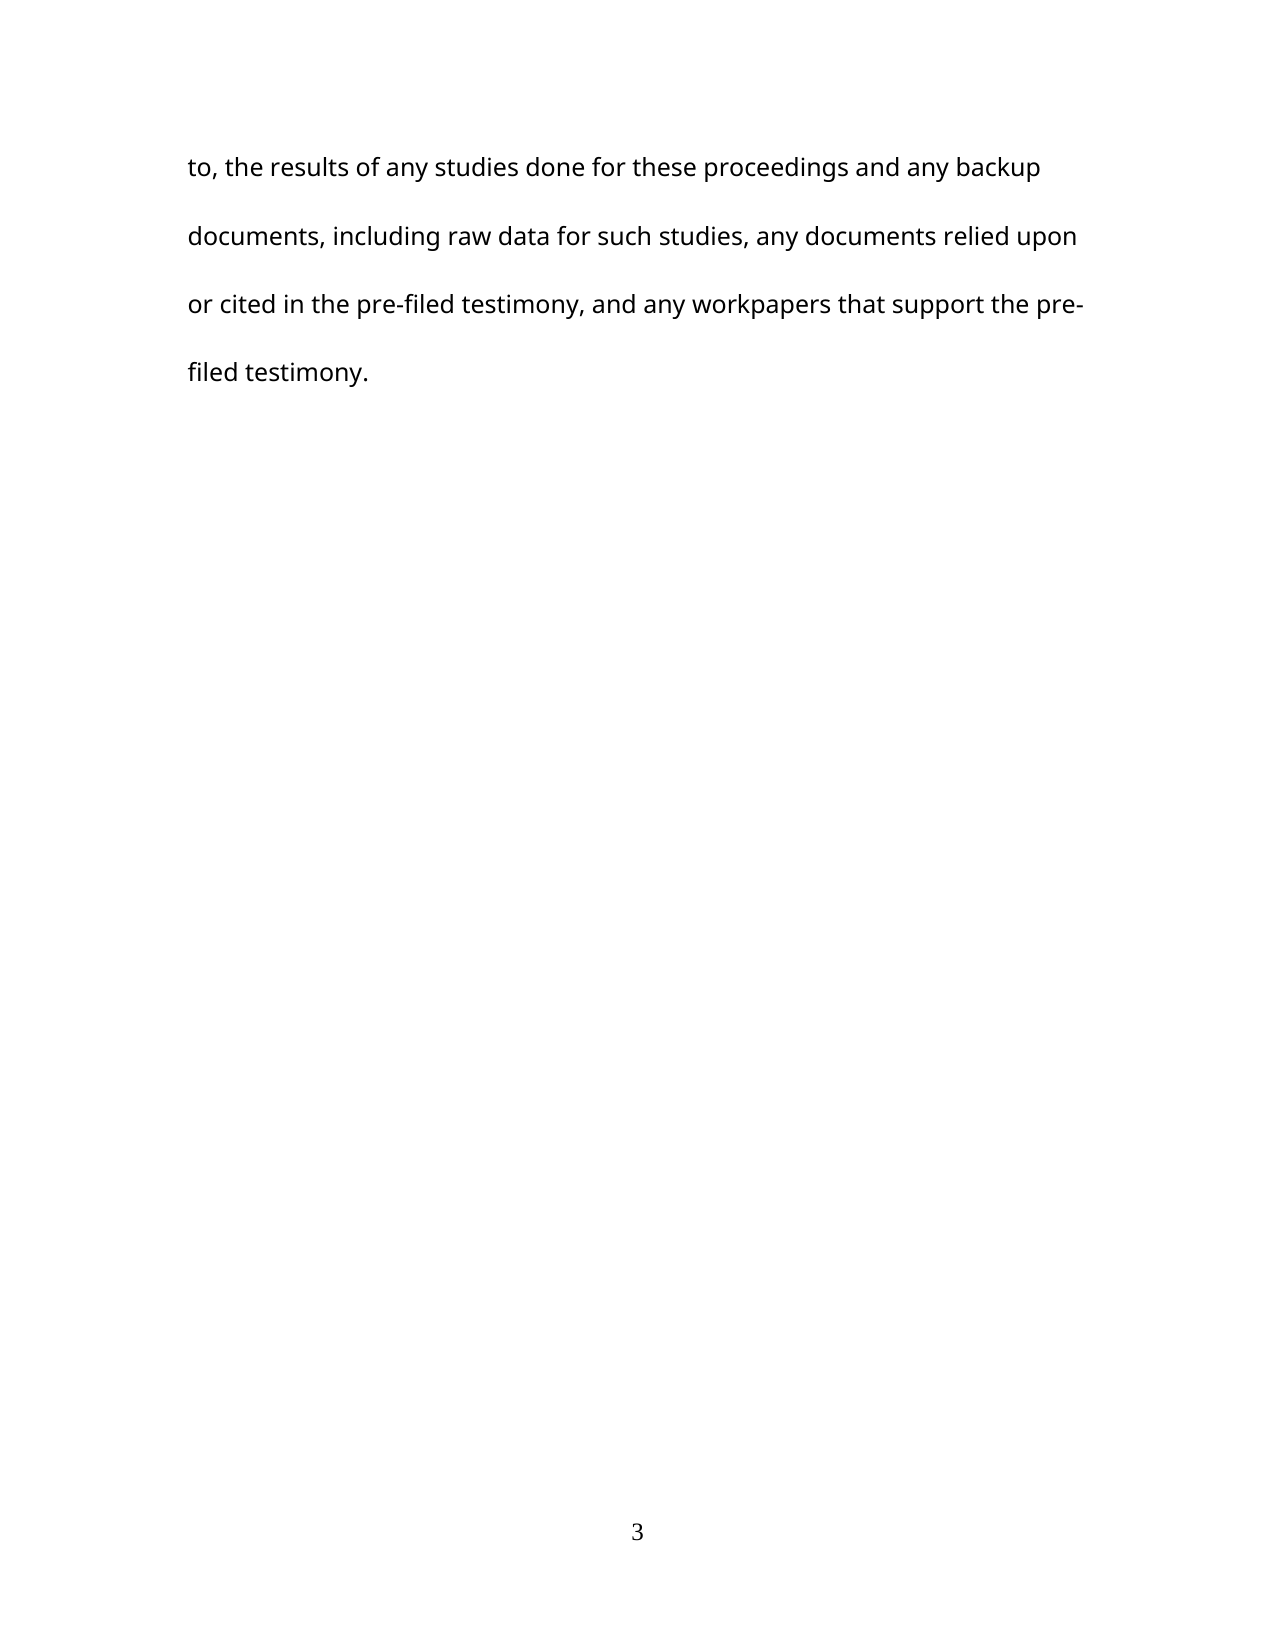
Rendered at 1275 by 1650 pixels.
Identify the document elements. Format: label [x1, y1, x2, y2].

text [187, 150, 1087, 388]
